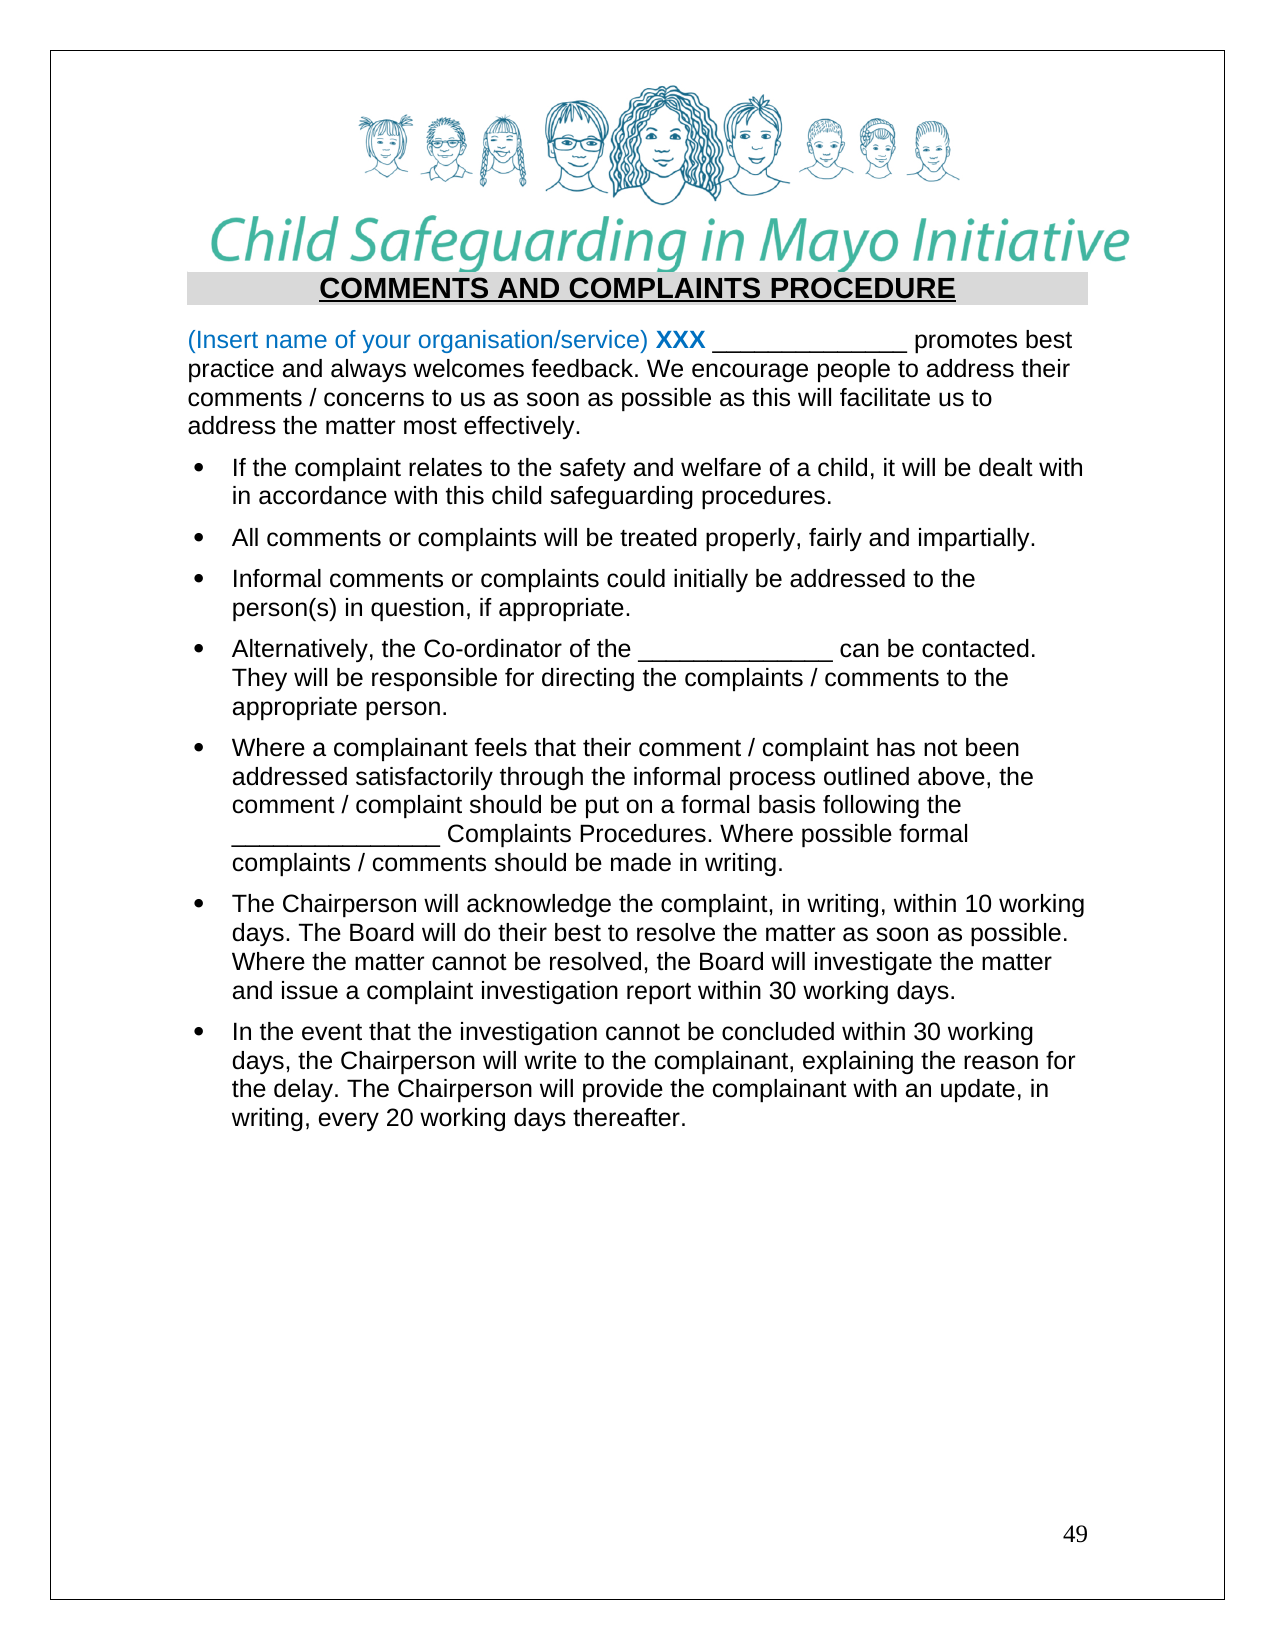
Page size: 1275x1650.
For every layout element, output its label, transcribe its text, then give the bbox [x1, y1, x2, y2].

text (Insert name of your organisation/service) XXX ______________ promotes best practice and always welcomes feedback. We encourage people to address their comments / concerns to us as soon as possible as this will facilitate us to address the matter most effectively. [187, 325, 1088, 440]
list The Chairperson will acknowledge the complaint, in writing, within 10 working days. The Board will do their best to resolve the matter as soon as possible. Where the matter cannot be resolved, the Board will investigate the matter and issue a complaint investigation report within 30 working days. [194, 889, 1088, 1004]
list Where a complainant feels that their comment / complaint has not been addressed satisfactorily through the informal process outlined above, the comment / complaint should be put on a formal basis following the _______________ Complaints Procedures. Where possible formal complaints / comments should be made in writing. [194, 733, 1088, 877]
list In the event that the investigation cannot be concluded within 30 working days, the Chairperson will write to the complainant, explaining the reason for the delay. The Chairperson will provide the complainant with an update, in writing, every 20 working days thereafter. [194, 1017, 1088, 1132]
list All comments or complaints will be treated properly, fairly and impartially. [194, 523, 1088, 551]
picture [187, 73, 1163, 272]
text COMMENTS AND COMPLAINTS PROCEDURE [187, 272, 1088, 305]
list Alternatively, the Co-ordinator of the ______________ can be contacted. They will be responsible for directing the complaints / comments to the appropriate person. [194, 634, 1088, 720]
list If the complaint relates to the safety and welfare of a child, it will be dealt with in accordance with this child safeguarding procedures. [194, 452, 1088, 510]
list Informal comments or complaints could initially be addressed to the person(s) in question, if appropriate. [194, 564, 1088, 622]
